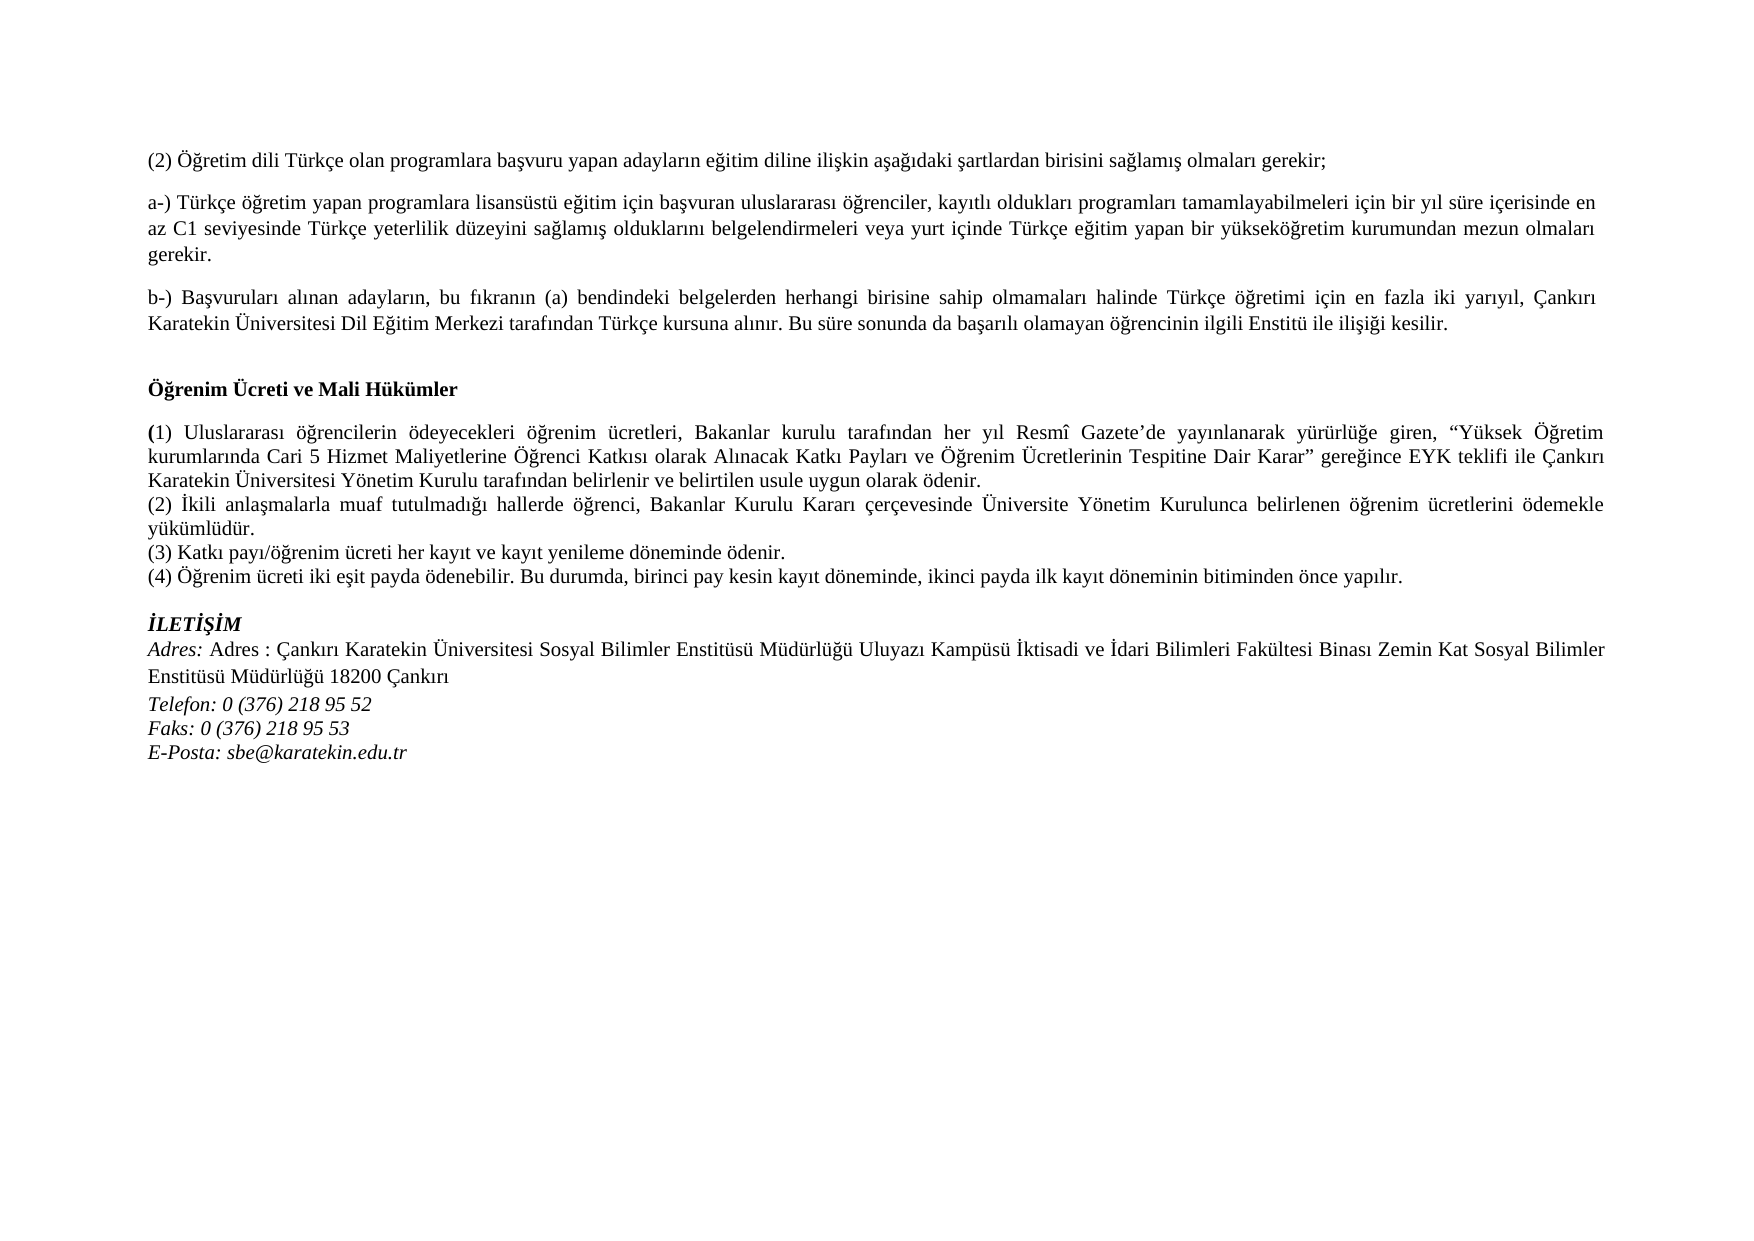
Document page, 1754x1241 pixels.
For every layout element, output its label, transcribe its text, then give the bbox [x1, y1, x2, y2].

text (3) Katkı payı/öğrenim ücreti her kayıt ve kayıt yenileme döneminde ödenir. [148, 540, 1606, 564]
text Faks: 0 (376) 218 95 53 [148, 716, 1606, 740]
text (4) Öğrenim ücreti iki eşit payda ödenebilir. Bu durumda, birinci pay kesin kayıt döneminde, ikinci payda ilk kayıt döneminin bitiminden önce yapılır. [148, 564, 1606, 588]
text E-Posta: sbe@karatekin.edu.tr [148, 740, 1606, 764]
text Telefon: 0 (376) 218 95 52 [148, 692, 1606, 716]
text b-) Başvuruları alınan adayların, bu fıkranın (a) bendindeki belgelerden herhangi birisine sahip olmamaları halinde Türkçe öğretimi için en fazla iki yarıyıl, Çankırı Karatekin Üniversitesi Dil Eğitim Merkezi tarafından Türkçe kursuna alınır. Bu süre sonunda da başarılı olamayan öğrencinin ilgili Enstitü ile ilişiği kesilir. [148, 285, 1598, 335]
text İLETİŞİM [148, 612, 1606, 636]
text (2) Öğretim dili Türkçe olan programlara başvuru yapan adayların eğitim diline ilişkin aşağıdaki şartlardan birisini sağlamış olmaları gerekir; [148, 148, 1598, 172]
text Öğrenim Ücreti ve Mali Hükümler [148, 377, 1598, 401]
text (2) İkili anlaşmalarla muaf tutulmadığı hallerde öğrenci, Bakanlar Kurulu Kararı çerçevesinde Üniversite Yönetim Kurulunca belirlenen öğrenim ücretlerini ödemekle yükümlüdür. [148, 492, 1606, 540]
text a-) Türkçe öğretim yapan programlara lisansüstü eğitim için başvuran uluslararası öğrenciler, kayıtlı oldukları programları tamamlayabilmeleri için bir yıl süre içerisinde en az C1 seviyesinde Türkçe yeterlilik düzeyini sağlamış olduklarını belgelendirmeleri veya yurt içinde Türkçe eğitim yapan bir yükseköğretim kurumundan mezun olmaları gerekir. [148, 190, 1598, 266]
text (1) Uluslararası öğrencilerin ödeyecekleri öğrenim ücretleri, Bakanlar kurulu tarafından her yıl Resmî Gazete’de yayınlanarak yürürlüğe giren, “Yüksek Öğretim kurumlarında Cari 5 Hizmet Maliyetlerine Öğrenci Katkısı olarak Alınacak Katkı Payları ve Öğrenim Ücretlerinin Tespitine Dair Karar” gereğince EYK teklifi ile Çankırı Karatekin Üniversitesi Yönetim Kurulu tarafından belirlenir ve belirtilen usule uygun olarak ödenir. [148, 420, 1606, 492]
text Adres: Adres : Çankırı Karatekin Üniversitesi Sosyal Bilimler Enstitüsü Müdürlüğü Uluyazı Kampüsü İktisadi ve İdari Bilimleri Fakültesi Binası Zemin Kat Sosyal Bilimler Enstitüsü Müdürlüğü 18200 Çankırı [148, 636, 1606, 688]
